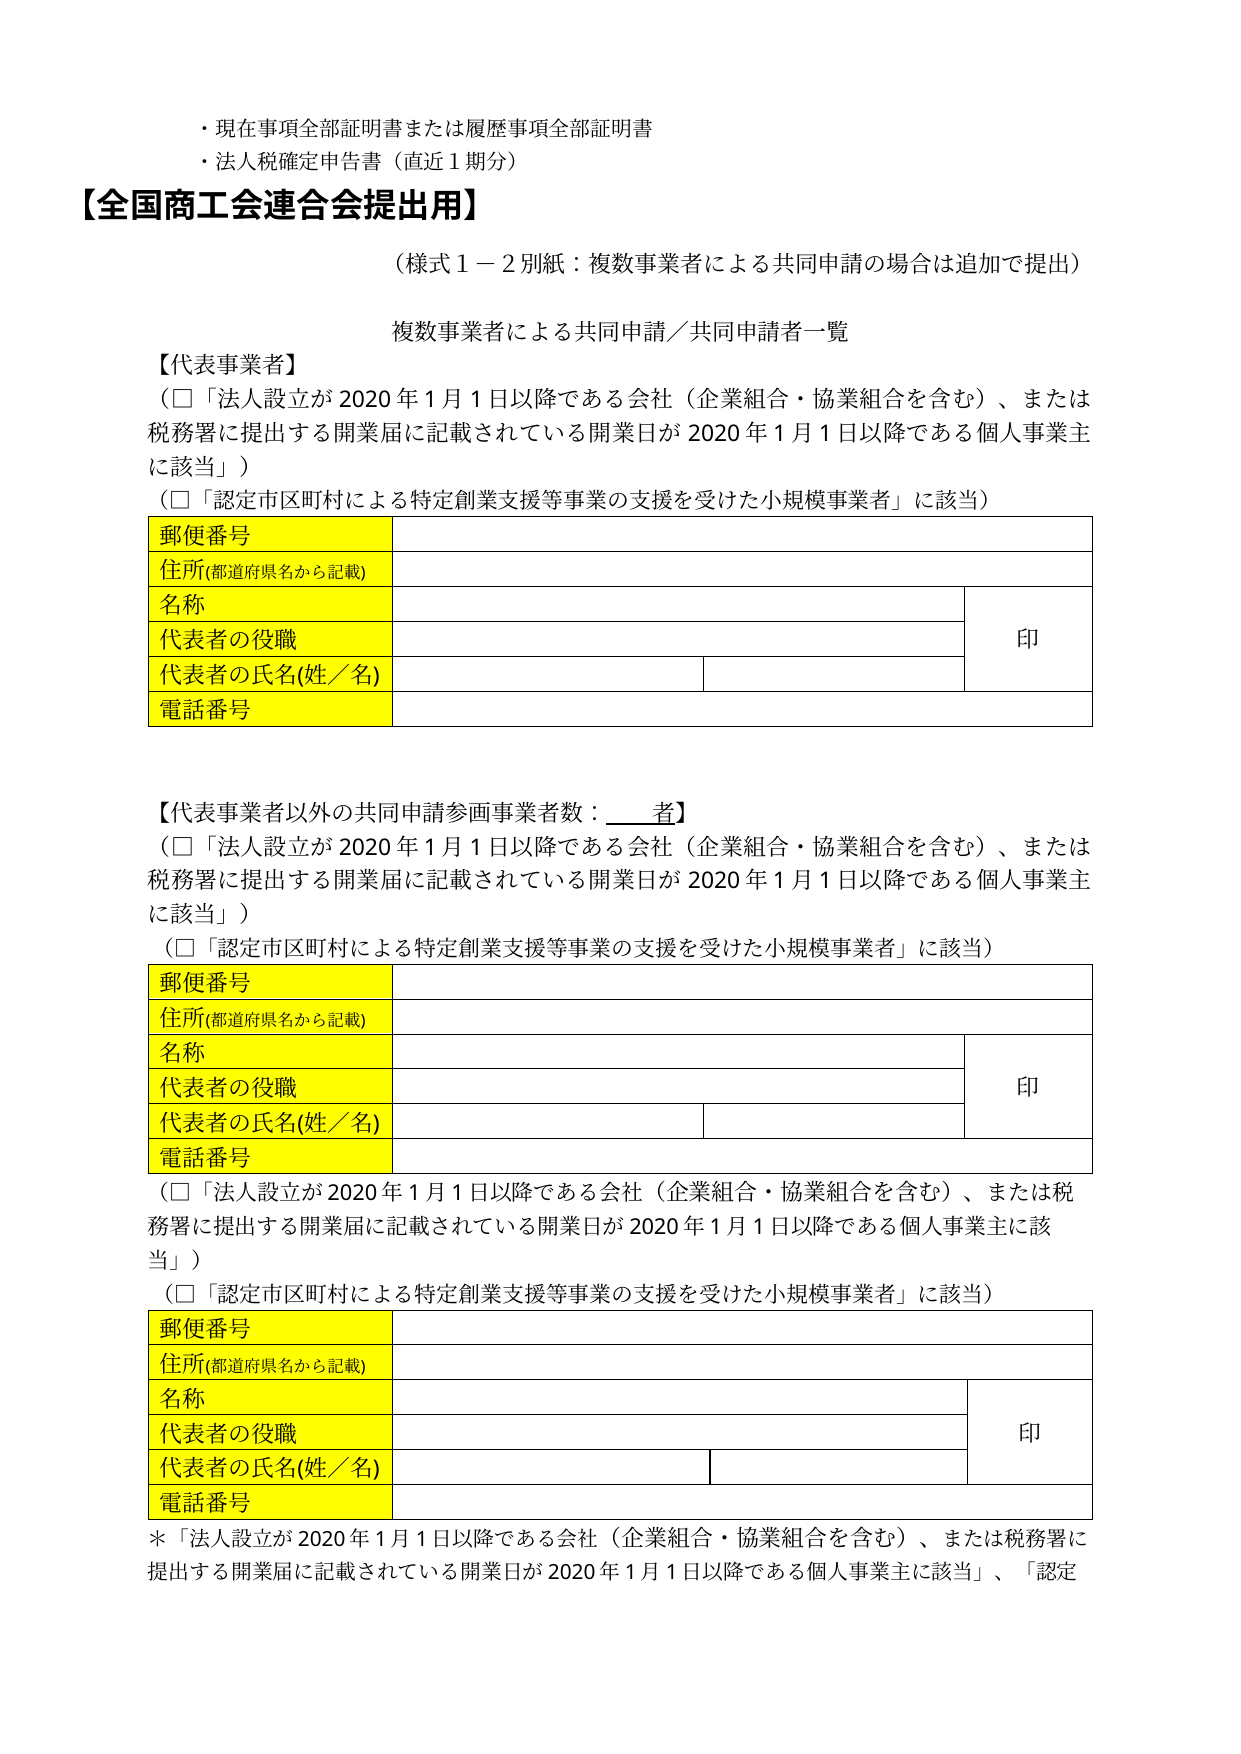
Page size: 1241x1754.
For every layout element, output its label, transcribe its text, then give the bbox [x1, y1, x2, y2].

table_cell [393, 1104, 703, 1138]
table_cell 代表者の役職 [149, 622, 392, 656]
text （□「認定市区町村による特定創業支援等事業の支援を受けた小規模事業者」に該当） [148, 482, 1093, 516]
table_header 郵便番号 [149, 965, 392, 998]
text （□「法人設立が2020年1月1日以降である会社（企業組合・協業組合を含む）、または税務署に提出する開業届に記載されている開業日が2020年1月1日以降である個人事業主に該当」） [148, 381, 1093, 482]
table_cell [393, 1415, 967, 1449]
table_header 郵便番号 [149, 1311, 392, 1344]
text ・法人税確定申告書（直近１期分） [148, 144, 1092, 178]
text （□「認定市区町村による特定創業支援等事業の支援を受けた小規模事業者」に該当） [148, 930, 1005, 964]
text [148, 1520, 1092, 1588]
text （様式１－２別紙：複数事業者による共同申請の場合は追加で提出） [148, 245, 1092, 279]
text 複数事業者による共同申請／共同申請者一覧 [148, 313, 1092, 347]
table_cell [393, 1380, 967, 1414]
text （□「認定市区町村による特定創業支援等事業の支援を受けた小規模事業者」に該当） [148, 1276, 1005, 1309]
table_cell [393, 587, 964, 621]
table_cell 代表者の氏名(姓／名) [149, 1450, 392, 1484]
table_header [393, 965, 1092, 998]
table_cell [393, 657, 703, 691]
text （□「法人設立が2020年1月1日以降である会社（企業組合・協業組合を含む）、または税務署に提出する開業届に記載されている開業日が2020年1月1日以降である個人事業主に該当」） [148, 828, 1092, 930]
table_cell [393, 1485, 1092, 1519]
text ・現在事項全部証明書または履歴事項全部証明書 [148, 110, 1092, 144]
table_cell [393, 552, 1092, 586]
table_header [393, 1311, 1092, 1344]
table_cell 印 [965, 587, 1092, 691]
table_cell 電話番号 [149, 1139, 392, 1173]
table_header 郵便番号 [149, 517, 392, 551]
table_cell [704, 1104, 964, 1138]
table_cell [393, 1069, 964, 1103]
table_cell 代表者の氏名(姓／名) [149, 1104, 392, 1138]
table_cell [393, 692, 1092, 726]
table_cell 印 [968, 1380, 1092, 1484]
table_cell 名称 [149, 587, 392, 621]
text （□「法人設立が2020年1月1日以降である会社（企業組合・協業組合を含む）、または税務署に提出する開業届に記載されている開業日が2020年1月1日以降である個人事業主に該当」） [148, 1174, 1092, 1276]
table_header [393, 517, 1092, 551]
table_cell 代表者の氏名(姓／名) [149, 657, 392, 691]
table_cell [704, 657, 964, 691]
table_cell 住所(都道府県名から記載) [149, 1345, 392, 1379]
table_cell 電話番号 [149, 692, 392, 726]
table_cell 代表者の役職 [149, 1069, 392, 1103]
table_cell 住所(都道府県名から記載) [149, 552, 392, 586]
table_cell [393, 1139, 1092, 1173]
table_cell [393, 1345, 1092, 1379]
text 【代表事業者以外の共同申請参画事業者数： 者】 [148, 794, 1092, 828]
table_cell 印 [965, 1035, 1092, 1138]
table_cell 代表者の役職 [149, 1415, 392, 1449]
table_cell [393, 622, 964, 656]
table_cell [393, 1035, 964, 1068]
table_cell [393, 1450, 709, 1484]
table_cell 住所(都道府県名から記載) [149, 1000, 392, 1033]
text 【代表事業者】 [148, 347, 1093, 381]
table_cell [393, 1000, 1092, 1033]
table_cell [711, 1450, 967, 1484]
table_cell 名称 [149, 1035, 392, 1068]
table_cell 電話番号 [149, 1485, 392, 1519]
table_cell 名称 [149, 1380, 392, 1414]
